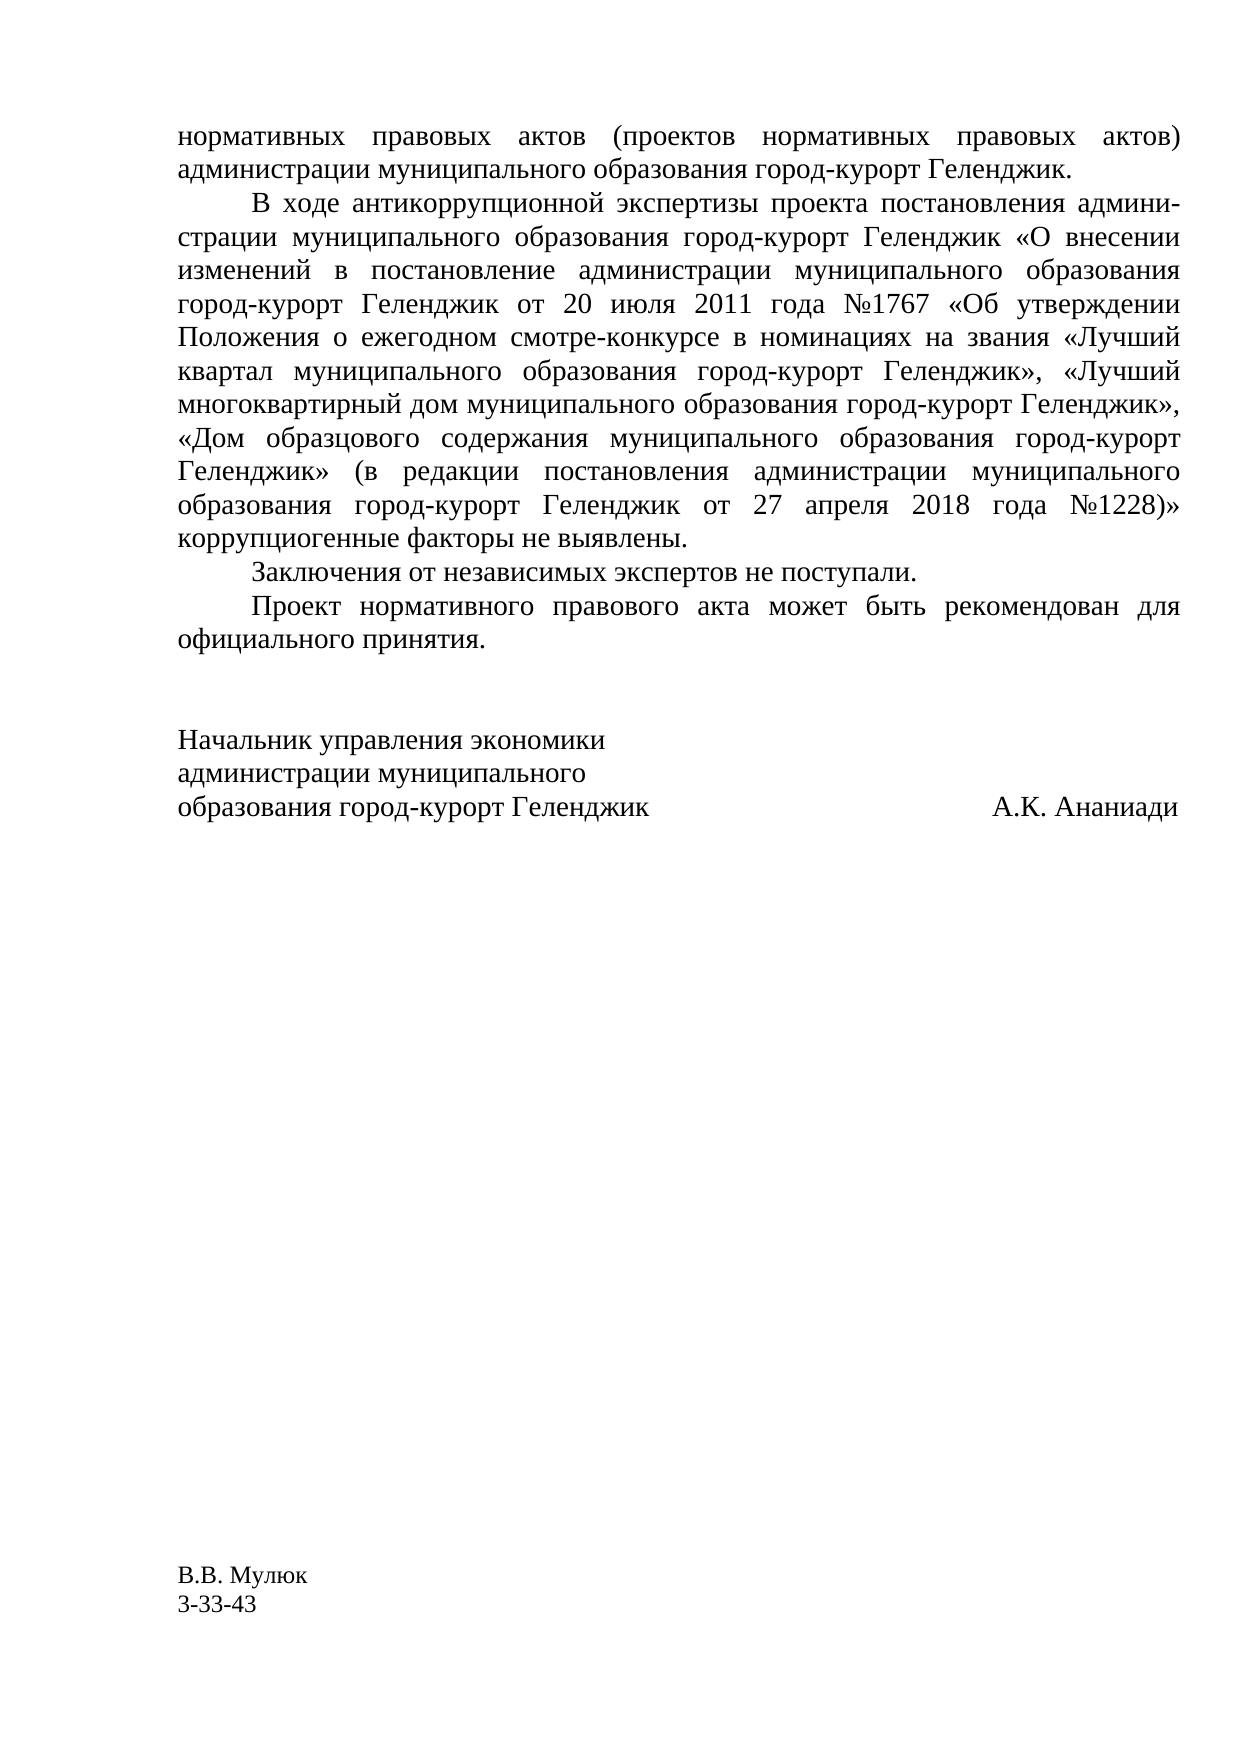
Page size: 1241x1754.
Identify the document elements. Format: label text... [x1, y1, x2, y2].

text образования город-курорт Геленджик А.К. Ананиади [177, 789, 1181, 822]
text администрации муниципального [177, 755, 1181, 789]
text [177, 118, 1181, 185]
text 3-33-43 [177, 1589, 1181, 1618]
text В.В. Мулюк [177, 1560, 1181, 1589]
text Заключения от независимых экспертов не поступали. [177, 554, 1181, 588]
text Начальник управления экономики [177, 722, 1181, 755]
text Проект нормативного правового акта может быть рекомендован для официального принятия. [177, 588, 1181, 655]
text В ходе антикоррупционной экспертизы проекта постановления админи-страции муниципального образования город-курорт Геленджик «О внесении изменений в постановление администрации муниципального образования город-курорт Геленджик от 20 июля 2011 года №1767 «Об утверждении Положения о ежегодном смотре-конкурсе в номинациях на звания «Лучший квартал муниципального образования город-курорт Геленджик», «Лучший многоквартирный дом муниципального образования город-курорт Геленджик», «Дом образцового содержания муниципального образования город-курорт Геленджик» (в редакции постановления администрации муниципального образования город-курорт Геленджик от 27 апреля 2018 года №1228)» коррупциогенные факторы не выявлены. [177, 185, 1181, 554]
